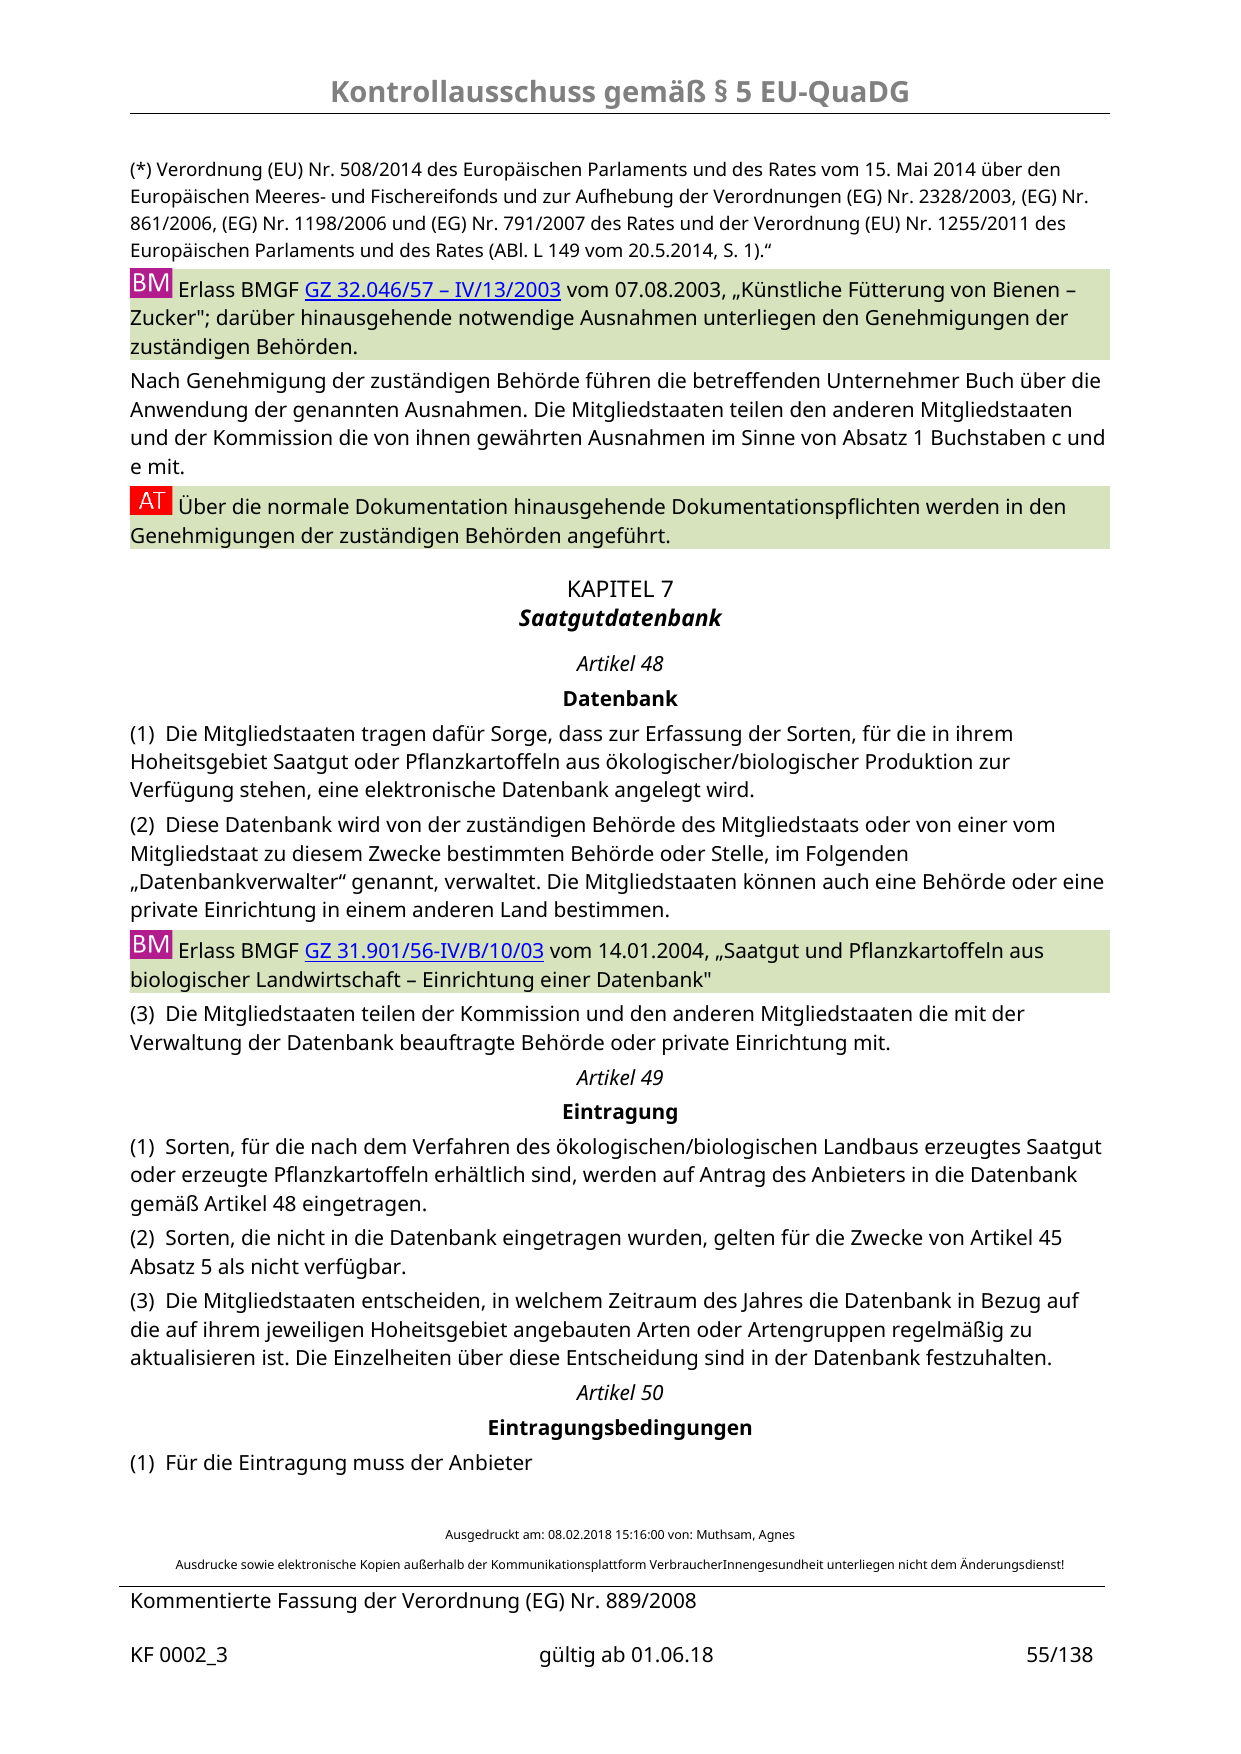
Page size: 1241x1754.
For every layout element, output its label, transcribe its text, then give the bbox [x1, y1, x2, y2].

text Erlass BMGF GZ 31.901/56-IV/B/10/03 vom 14.01.2004, „Saatgut und Pflanzkartoffeln aus biologischer Landwirtschaft – Einrichtung einer Datenbank" [130, 930, 1110, 993]
subtitle KAPITEL 7 Saatgutdatenbank [130, 574, 1110, 633]
text (1) Sorten, für die nach dem Verfahren des ökologischen/biologischen Landbaus erzeugtes Saatgut oder erzeugte Pflanzkartoffeln erhältlich sind, werden auf Antrag des Anbieters in die Datenbank gemäß Artikel 48 eingetragen. [130, 1132, 1110, 1217]
text Über die normale Dokumentation hinausgehende Dokumentationspflichten werden in den Genehmigungen der zuständigen Behörden angeführt. [130, 486, 1110, 549]
text (1) Für die Eintragung muss der Anbieter [130, 1448, 1110, 1476]
picture [129, 268, 173, 298]
picture [129, 486, 173, 515]
text Eintragung [130, 1097, 1110, 1126]
text (3) Die Mitgliedstaaten entscheiden, in welchem Zeitraum des Jahres die Datenbank in Bezug auf die auf ihrem jeweiligen Hoheitsgebiet angebauten Arten oder Artengruppen regelmäßig zu aktualisieren ist. Die Einzelheiten über diese Entscheidung sind in der Datenbank festzuhalten. [130, 1287, 1110, 1372]
text Artikel 48 [130, 649, 1110, 678]
text Erlass BMGF GZ 32.046/57 – IV/13/2003 vom 07.08.2003, „Künstliche Fütterung von Bienen – Zucker"; darüber hinausgehende notwendige Ausnahmen unterliegen den Genehmigungen der zuständigen Behörden. [130, 269, 1110, 360]
text (1) Die Mitgliedstaaten tragen dafür Sorge, dass zur Erfassung der Sorten, für die in ihrem Hoheitsgebiet Saatgut oder Pflanzkartoffeln aus ökologischer/biologischer Produktion zur Verfügung stehen, eine elektronische Datenbank angelegt wird. [130, 719, 1110, 804]
text (3) Die Mitgliedstaaten teilen der Kommission und den anderen Mitgliedstaaten die mit der Verwaltung der Datenbank beauftragte Behörde oder private Einrichtung mit. [130, 999, 1110, 1056]
text Eintragungsbedingungen [130, 1413, 1110, 1441]
text Artikel 49 [130, 1063, 1110, 1091]
text Artikel 50 [130, 1378, 1110, 1407]
text (2) Sorten, die nicht in die Datenbank eingetragen wurden, gelten für die Zwecke von Artikel 45 Absatz 5 als nicht verfügbar. [130, 1223, 1110, 1280]
text Nach Genehmigung der zuständigen Behörde führen die betreffenden Unternehmer Buch über die Anwendung der genannten Ausnahmen. Die Mitgliedstaaten teilen den anderen Mitgliedstaaten und der Kommission die von ihnen gewährten Ausnahmen im Sinne von Absatz 1 Buchstaben c und e mit. [130, 366, 1110, 480]
text (*) Verordnung (EU) Nr. 508/2014 des Europäischen Parlaments und des Rates vom 15. Mai 2014 über den Europäischen Meeres- und Fischereifonds und zur Aufhebung der Verordnungen (EG) Nr. 2328/2003, (EG) Nr. 861/2006, (EG) Nr. 1198/2006 und (EG) Nr. 791/2007 des Rates und der Verordnung (EU) Nr. 1255/2011 des Europäischen Parlaments und des Rates (ABl. L 149 vom 20.5.2014, S. 1).“ [130, 154, 1110, 263]
picture [129, 930, 173, 959]
text (2) Diese Datenbank wird von der zuständigen Behörde des Mitgliedstaats oder von einer vom Mitgliedstaat zu diesem Zwecke bestimmten Behörde oder Stelle, im Folgenden „Datenbankverwalter“ genannt, verwaltet. Die Mitgliedstaaten können auch eine Behörde oder eine private Einrichtung in einem anderen Land bestimmen. [130, 810, 1110, 924]
text Datenbank [130, 684, 1110, 712]
